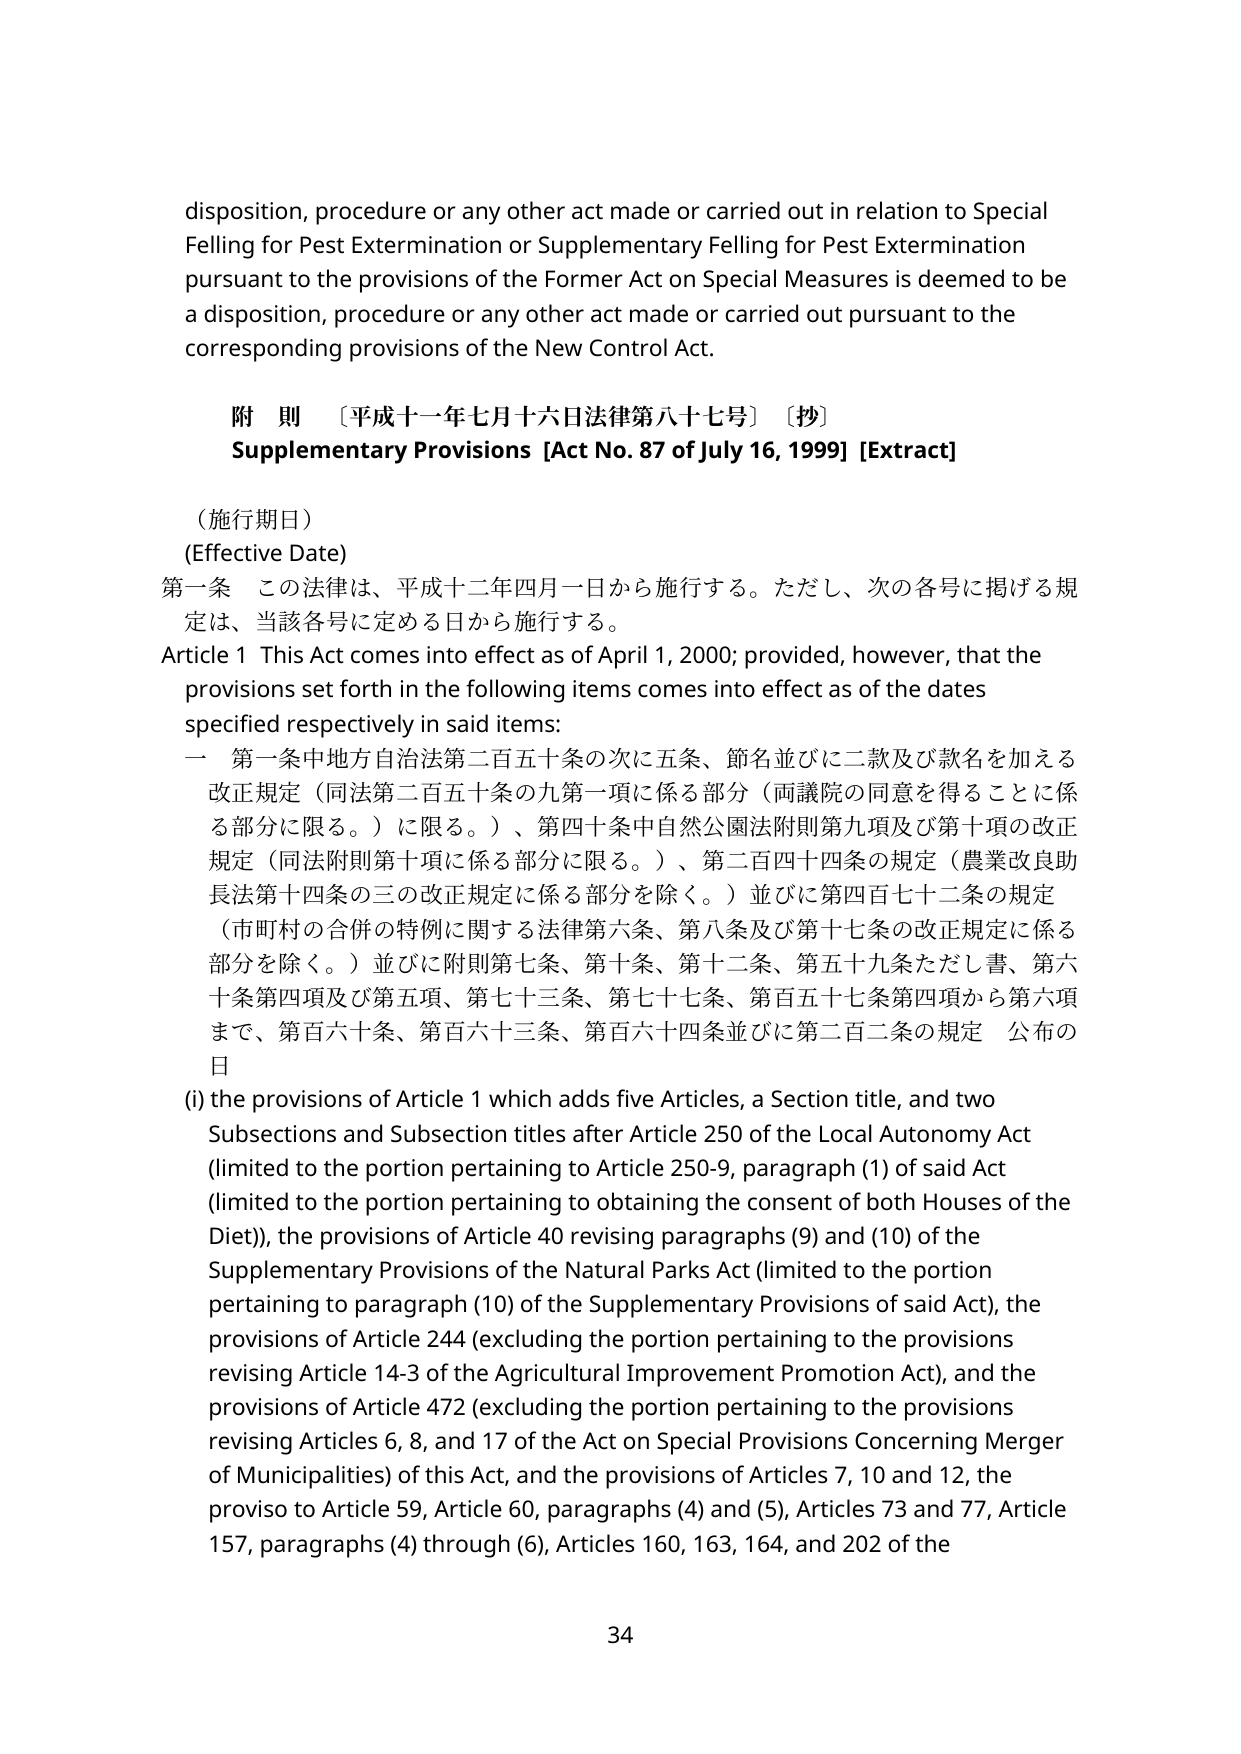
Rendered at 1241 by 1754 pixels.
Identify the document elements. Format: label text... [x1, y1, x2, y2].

text （施行期日） [184, 501, 1079, 535]
text (Effective Date) [184, 535, 1079, 569]
text Supplementary Provisions [Act No. 87 of July 16, 1999] [Extract] [230, 433, 1079, 467]
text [184, 1082, 1079, 1560]
text 附 則 〔平成十一年七月十六日法律第八十七号〕〔抄〕 [230, 399, 1079, 433]
text 一 第一条中地方自治法第二百五十条の次に五条、節名並びに二款及び款名を加える改正規定（同法第二百五十条の九第一項に係る部分（両議院の同意を得ることに係る部分に限る。）に限る。）、第四十条中自然公園法附則第九項及び第十項の改正規定（同法附則第十項に係る部分に限る。）、第二百四十四条の規定（農業改良助長法第十四条の三の改正規定に係る部分を除く。）並びに第四百七十二条の規定（市町村の合併の特例に関する法律第六条、第八条及び第十七条の改正規定に係る部分を除く。）並びに附則第七条、第十条、第十二条、第五十九条ただし書、第六十条第四項及び第五項、第七十三条、第七十七条、第百五十七条第四項から第六項まで、第百六十条、第百六十三条、第百六十四条並びに第二百二条の規定 公布の日 [184, 740, 1079, 1082]
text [161, 194, 1079, 364]
text Article 1 This Act comes into effect as of April 1, 2000; provided, however, that the provisions set forth in the following items comes into effect as of the dates specified respectively in said items: [161, 638, 1079, 740]
text 第一条 この法律は、平成十二年四月一日から施行する。ただし、次の各号に掲げる規定は、当該各号に定める日から施行する。 [161, 569, 1079, 638]
